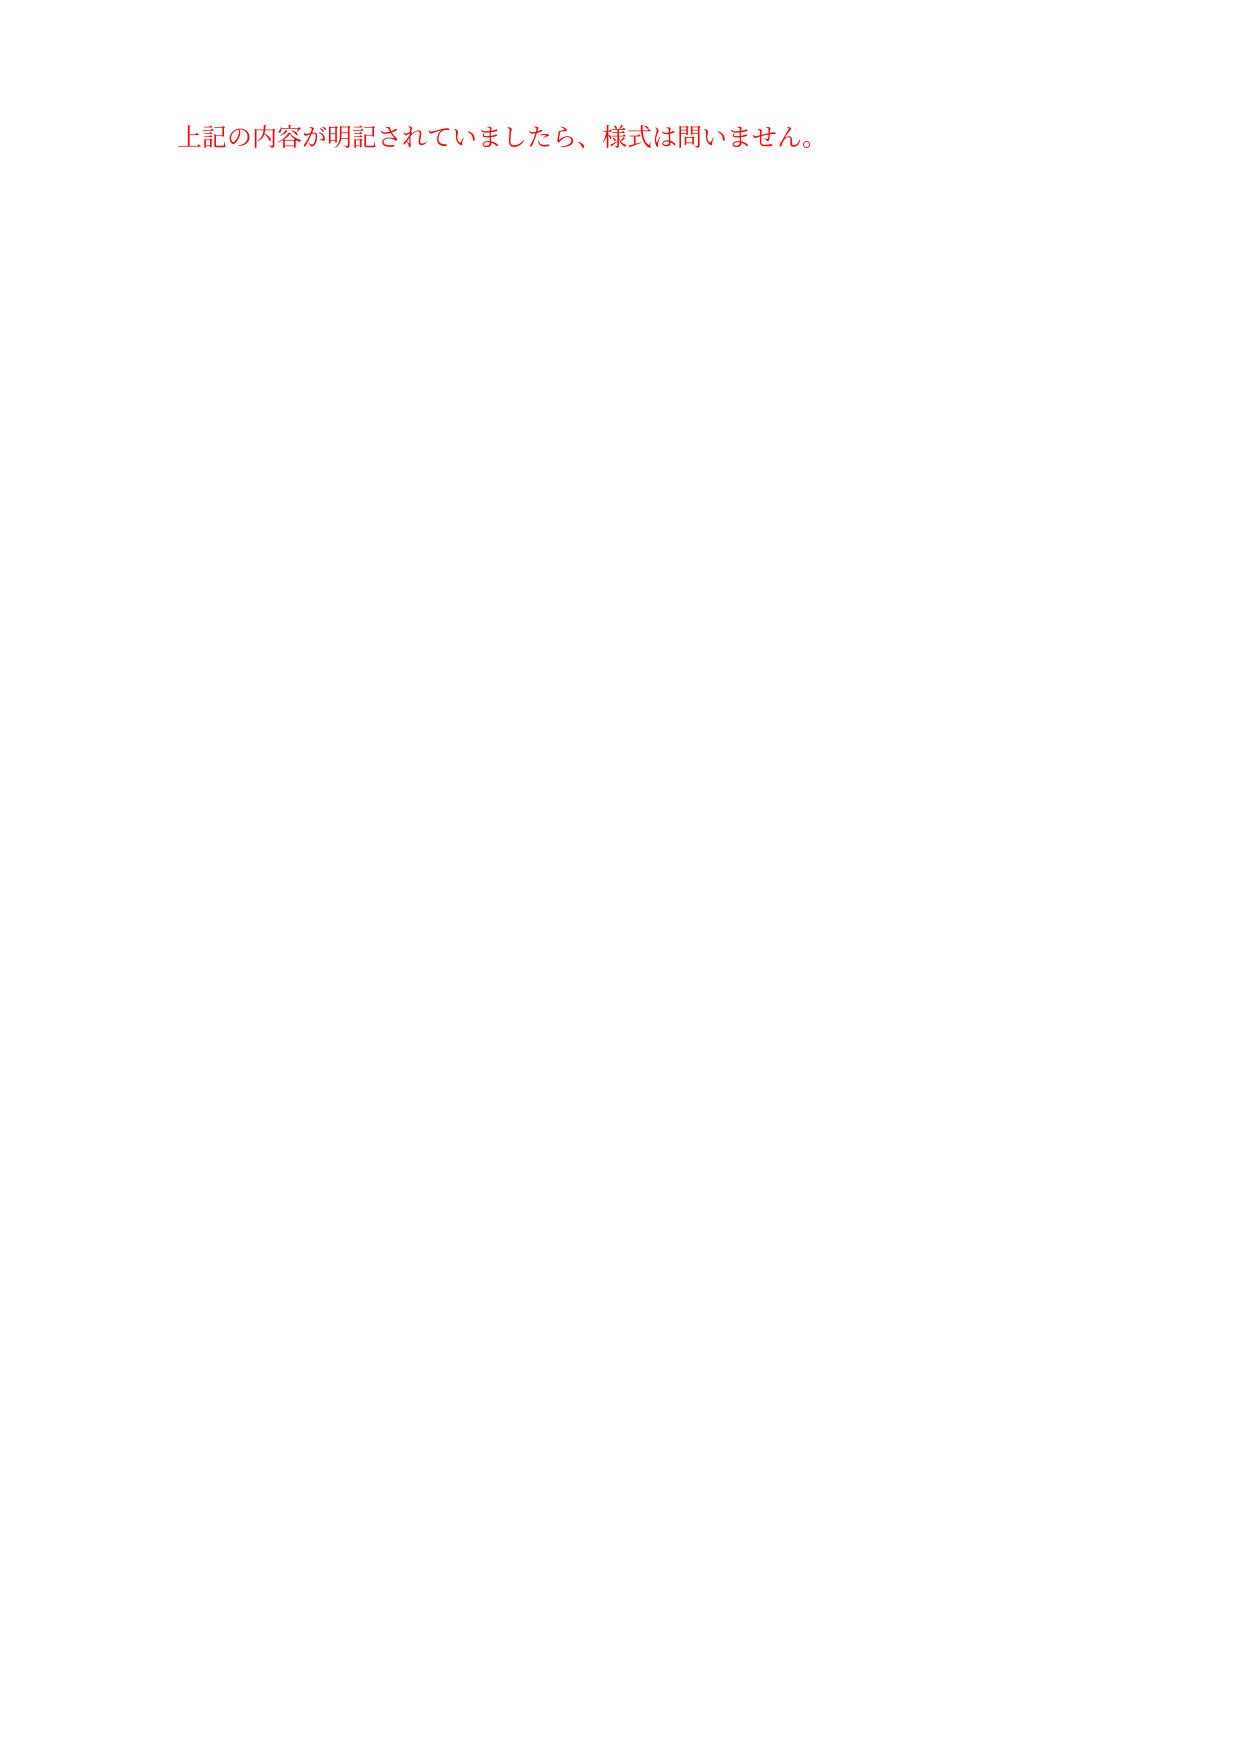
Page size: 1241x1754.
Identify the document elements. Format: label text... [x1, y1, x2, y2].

text 上記の内容が明記されていましたら、様式は問いません。 [177, 113, 1125, 155]
